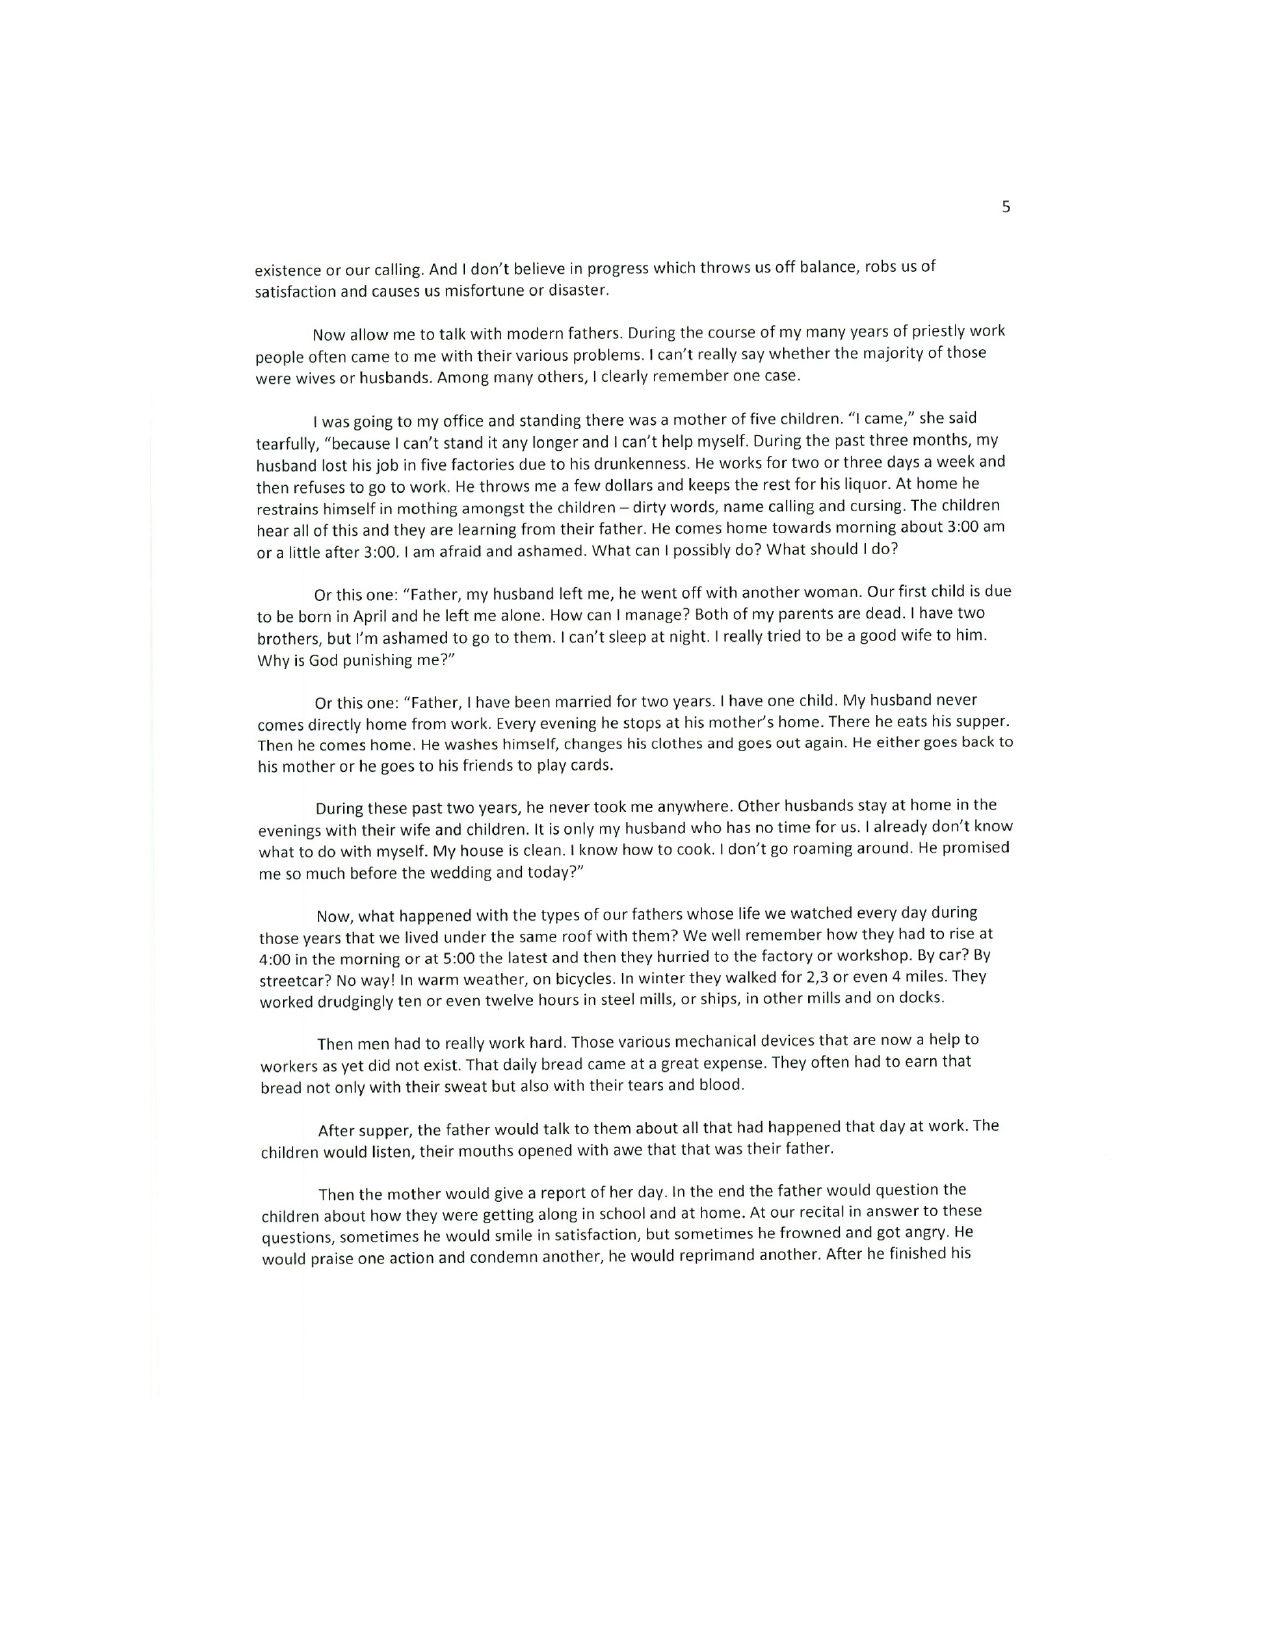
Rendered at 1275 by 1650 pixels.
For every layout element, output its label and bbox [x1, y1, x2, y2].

picture [150, 150, 1125, 1402]
